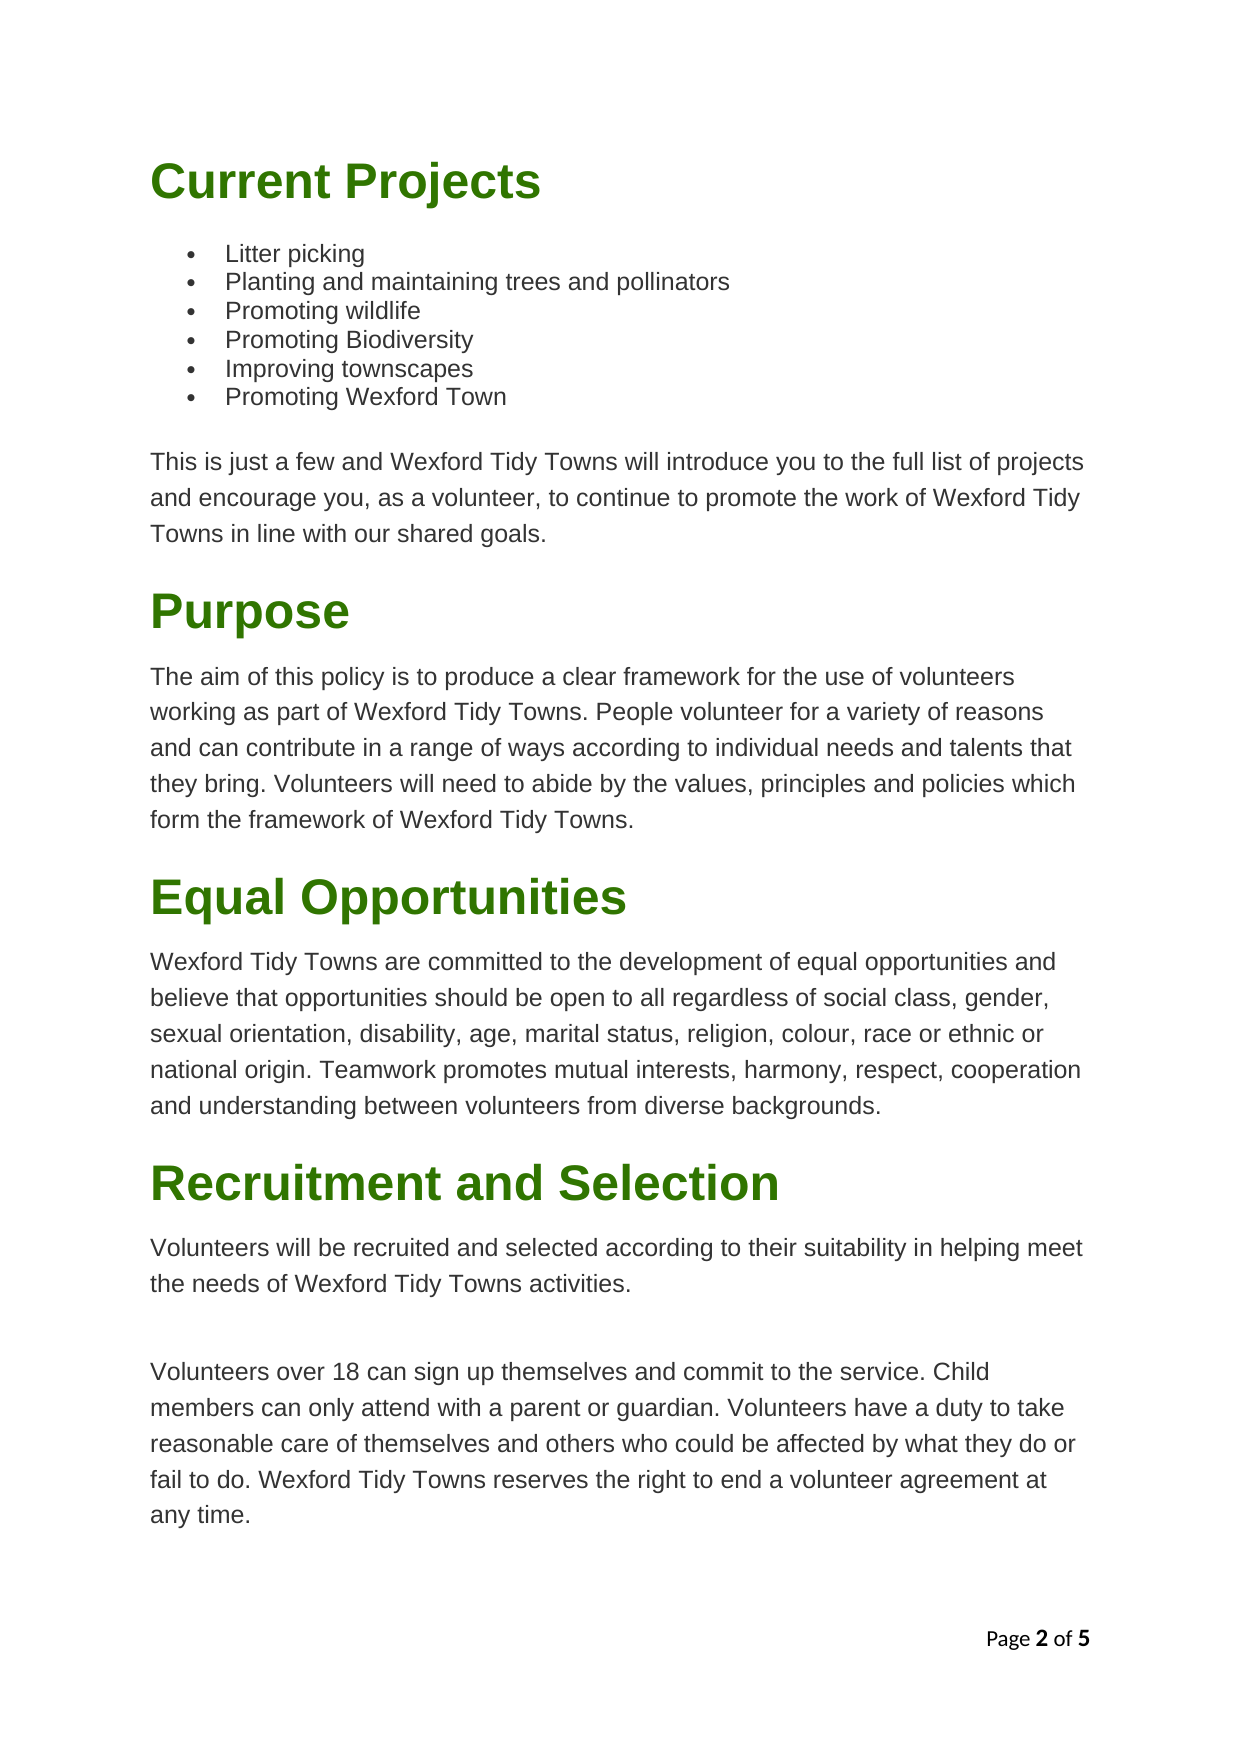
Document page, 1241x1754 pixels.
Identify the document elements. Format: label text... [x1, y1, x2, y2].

text Volunteers over 18 can sign up themselves and commit to the service. Child members can only attend with a parent or guardian. Volunteers have a duty to take reasonable care of themselves and others who could be affected by what they do or fail to do. Wexford Tidy Towns reserves the right to end a volunteer agreement at any time. [150, 1349, 1090, 1529]
list Promoting Wexford Town [187, 382, 1090, 411]
list Litter picking [187, 238, 1090, 267]
list Improving townscapes [187, 353, 1090, 382]
list Promoting wildlife [187, 296, 1090, 325]
text This is just a few and Wexford Tidy Towns will introduce you to the full list of projects and encourage you, as a volunteer, to continue to promote the work of Wexford Tidy Towns in line with our shared goals. [150, 440, 1090, 548]
text Current Projects [150, 150, 1090, 209]
list Planting and maintaining trees and pollinators [187, 267, 1090, 296]
list Promoting Biodiversity [187, 325, 1090, 353]
text Volunteers will be recruited and selected according to their suitability in helping meet the needs of Wexford Tidy Towns activities. [150, 1226, 1090, 1334]
text The aim of this policy is to produce a clear framework for the use of volunteers working as part of Wexford Tidy Towns. People volunteer for a variety of reasons and can contribute in a range of ways according to individual needs and talents that they bring. Volunteers will need to abide by the values, principles and policies which form the framework of Wexford Tidy Towns. [150, 654, 1090, 834]
text Equal Opportunities [150, 865, 1090, 924]
text Purpose [150, 579, 1090, 639]
text Wexford Tidy Towns are committed to the development of equal opportunities and believe that opportunities should be open to all regardless of social class, gender, sexual orientation, disability, age, marital status, religion, colour, race or ethnic or national origin. Teamwork promotes mutual interests, harmony, respect, cooperation and understanding between volunteers from diverse backgrounds. [150, 940, 1090, 1120]
text Recruitment and Selection [150, 1151, 1090, 1211]
